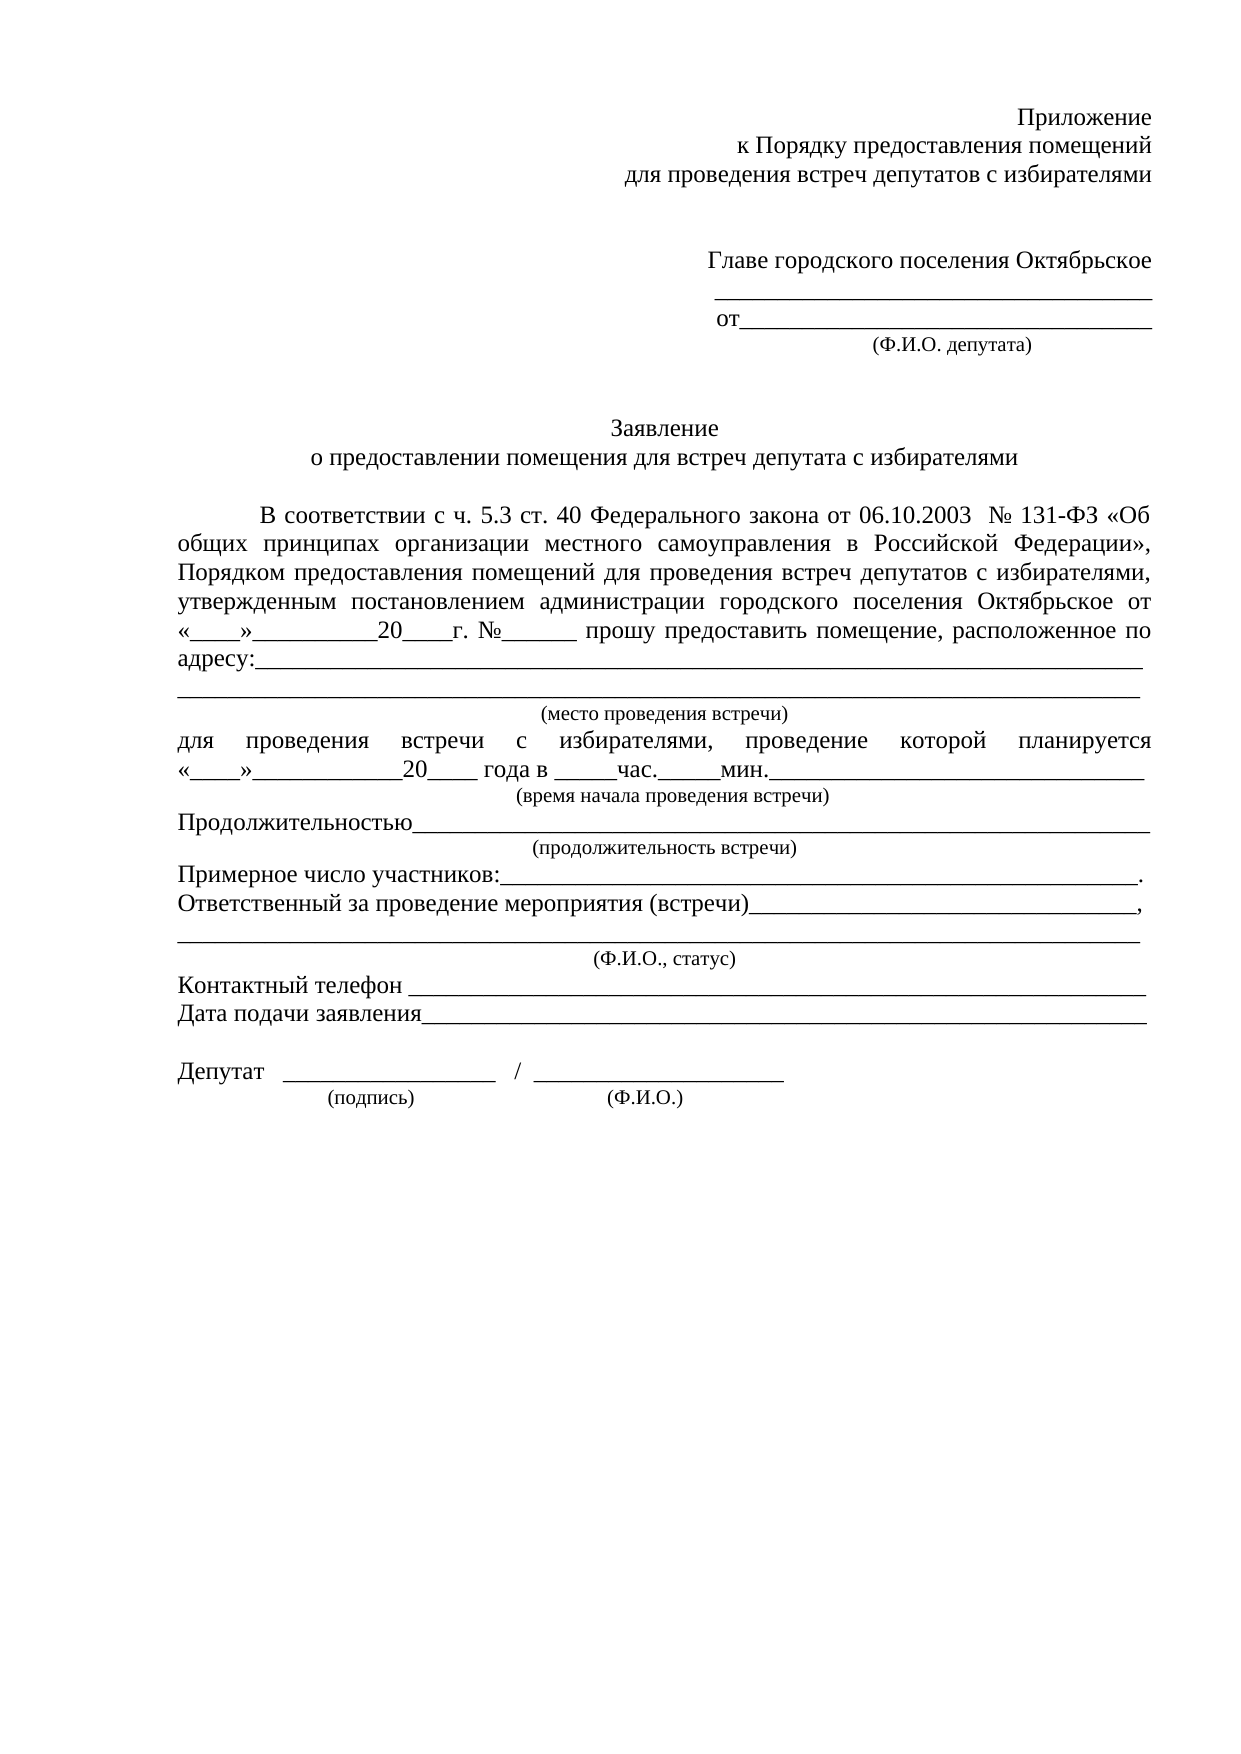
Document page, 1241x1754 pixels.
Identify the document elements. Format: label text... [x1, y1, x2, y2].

text для проведения встреч депутатов с избирателями [177, 159, 1152, 188]
text (Ф.И.О., статус) [177, 946, 1152, 970]
text (подпись) (Ф.И.О.) [177, 1085, 1152, 1109]
text Заявление [177, 413, 1152, 442]
text _____________________________________________________________________________ [177, 672, 1152, 701]
text (продолжительность встречи) [177, 835, 1152, 859]
text Примерное число участников:___________________________________________________. [177, 859, 1152, 888]
text Дата подачи заявления__________________________________________________________ [177, 998, 1152, 1027]
text от_________________________________ [177, 303, 1152, 332]
text Ответственный за проведение мероприятия (встречи)_______________________________, [177, 888, 1152, 917]
text Продолжительностью___________________________________________________________ [177, 807, 1152, 835]
text для проведения встречи с избирателями, проведение которой планируется «____»____________20____ года в _____час._____мин.______________________________ [177, 725, 1152, 782]
text (Ф.И.О. депутата) [177, 332, 1152, 356]
text В соответствии с ч. 5.3 ст. 40 Федерального закона от 06.10.2003 № 131-ФЗ «Об общих принципах организации местного самоуправления в Российской Федерации», Порядком предоставления помещений для проведения встреч депутатов с избирателями, утвержденным постановлением администрации городского поселения Октябрьское от «____»__________20____г. №______ прошу предоставить помещение, расположенное по адресу:_______________________________________________________________________ [177, 500, 1152, 672]
text Приложение [177, 102, 1152, 131]
text (место проведения встречи) [177, 701, 1152, 725]
text _____________________________________________________________________________ [177, 917, 1152, 946]
text о предоставлении помещения для встреч депутата с избирателями [177, 442, 1152, 471]
text к Порядку предоставления помещений [177, 131, 1152, 159]
text Главе городского поселения Октябрьское [177, 246, 1152, 274]
text Депутат _________________ / ____________________ [177, 1056, 1152, 1085]
text ___________________________________ [177, 274, 1152, 303]
text Контактный телефон ___________________________________________________________ [177, 970, 1152, 998]
text (время начала проведения встречи) [177, 782, 1152, 807]
